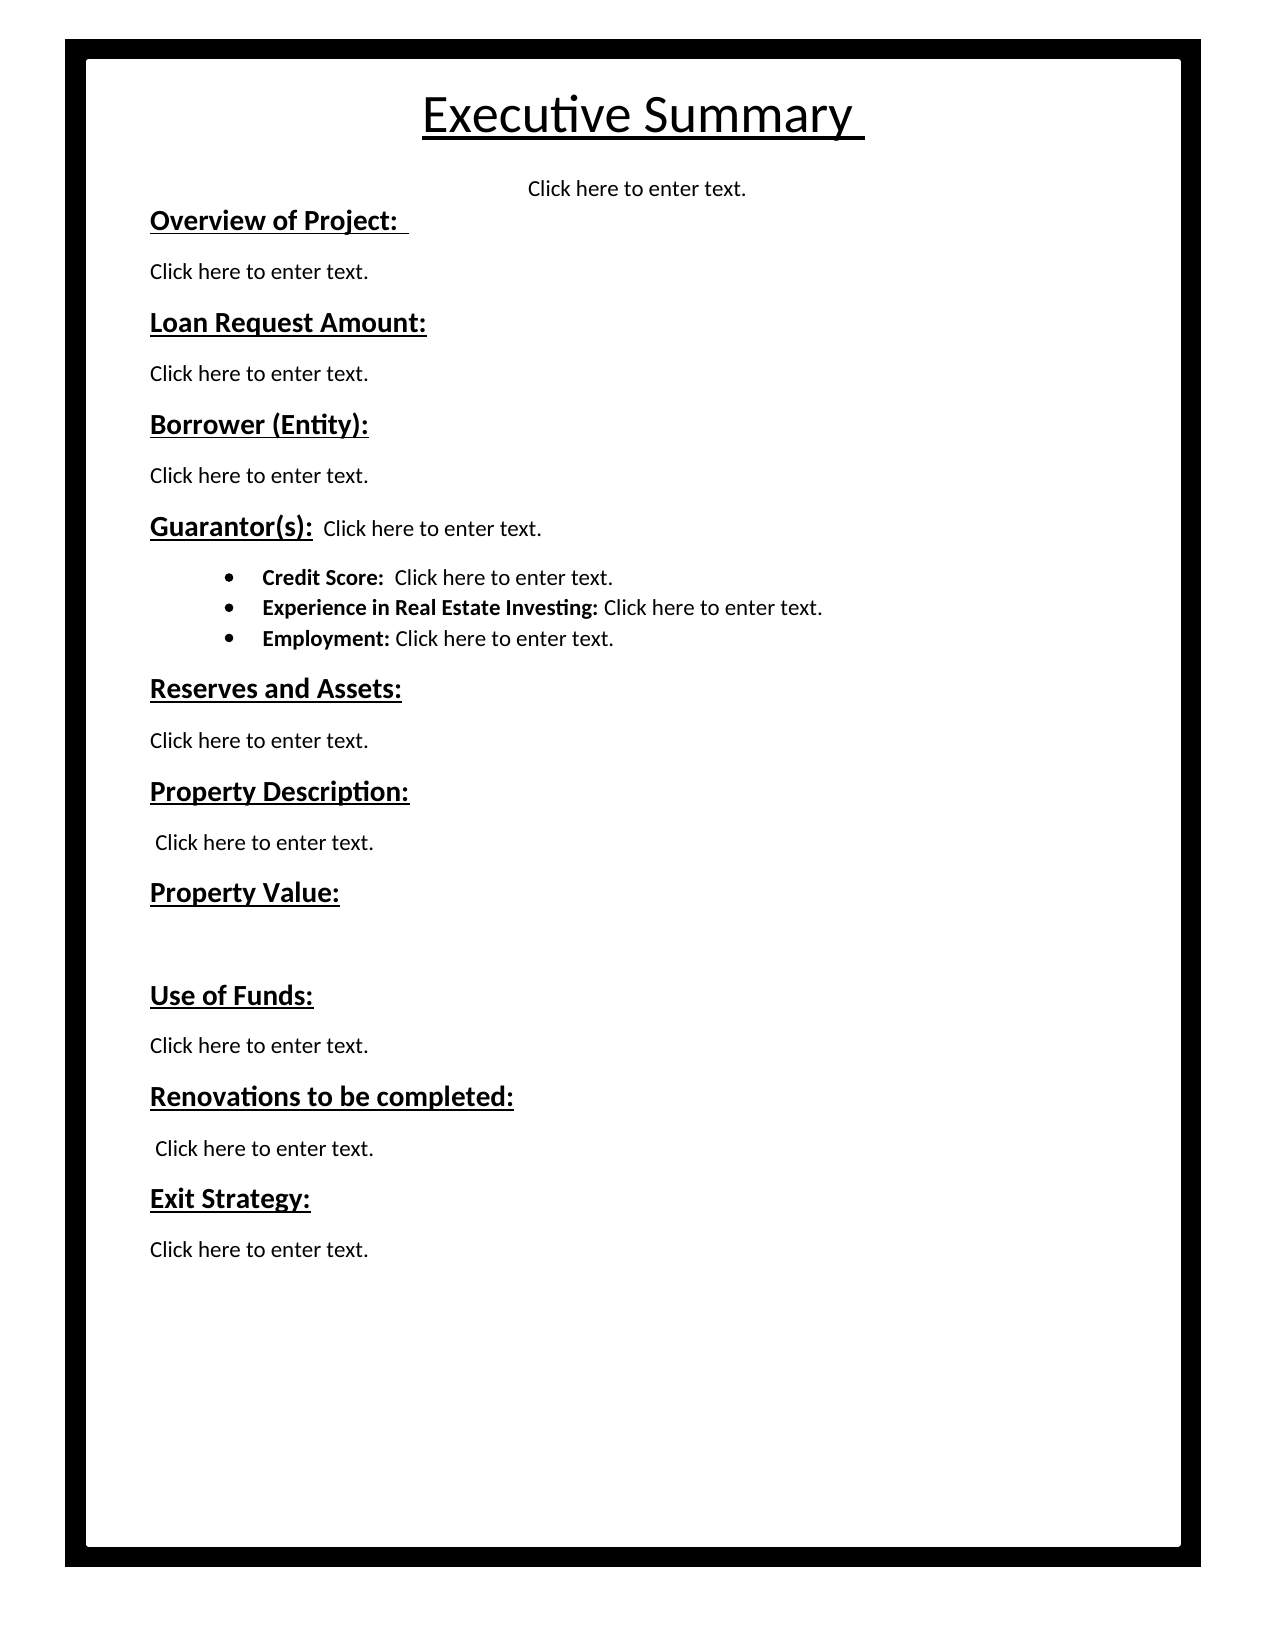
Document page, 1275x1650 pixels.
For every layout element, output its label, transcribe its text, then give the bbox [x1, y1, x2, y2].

text Property Description: [150, 773, 1125, 808]
text Renovations to be completed: [150, 1078, 1125, 1114]
text Use of Funds: [150, 977, 1125, 1012]
text Reserves and Assets: [150, 671, 1125, 706]
text Borrower (Entity): [150, 406, 1125, 442]
list Employment: [225, 624, 1125, 652]
text Guarantor(s): [150, 508, 1125, 544]
text Property Value: [150, 874, 1125, 910]
text Overview of Project: [150, 202, 1125, 238]
text Exit Strategy: [150, 1181, 1125, 1216]
text Loan Request Amount: [150, 304, 1125, 340]
list Credit Score: [225, 563, 1125, 591]
list Experience in Real Estate Investing: [225, 593, 1125, 622]
